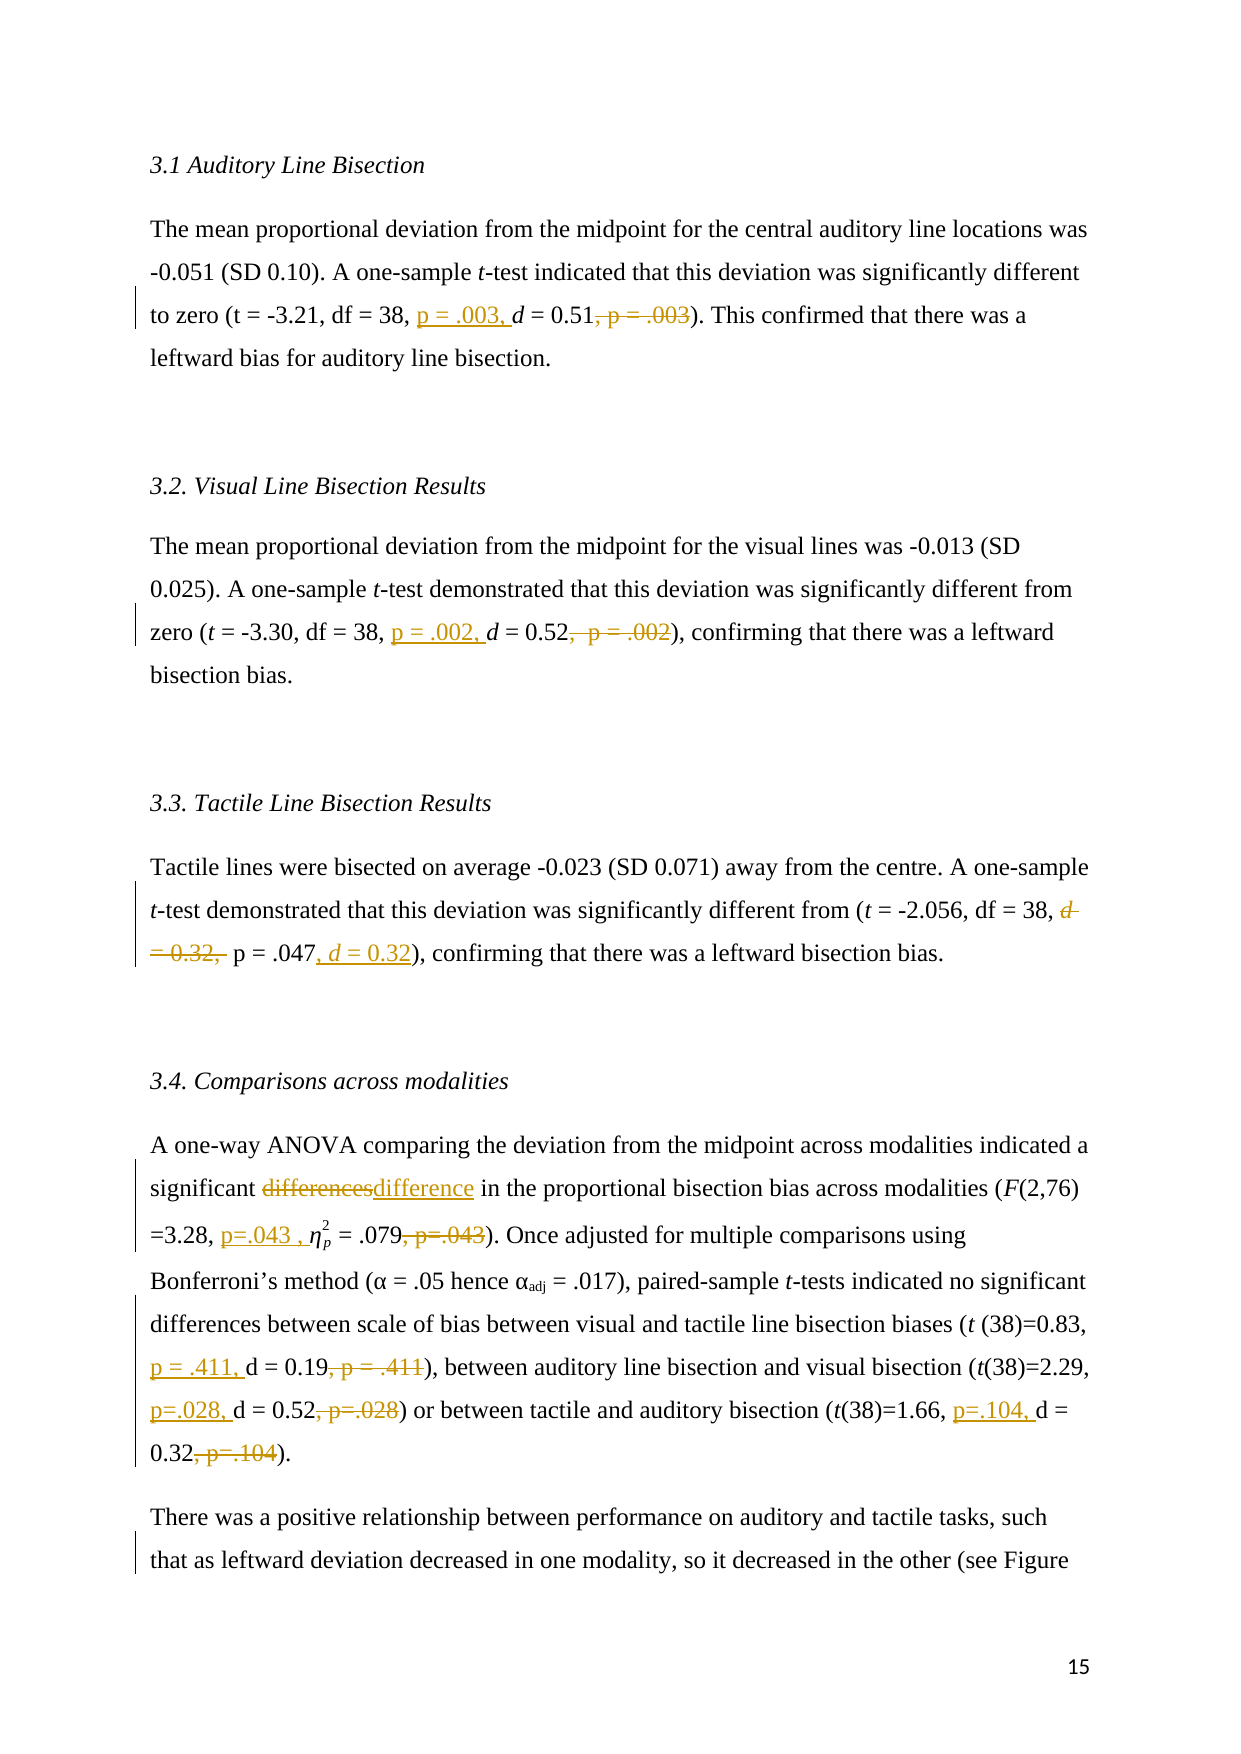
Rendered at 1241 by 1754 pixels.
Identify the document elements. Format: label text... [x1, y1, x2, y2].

text Tactile lines were bisected on average -0.023 (SD 0.071) away from the centre. A one-sample t-test demonstrated that this deviation was significantly different from (t = -2.056, df = 38, p = .047), confirming that there was a leftward bisection bias. [150, 852, 1090, 967]
text 3.1 Auditory Line Bisection [150, 150, 1090, 179]
text 3.2. Visual Line Bisection Results [150, 471, 1090, 500]
text A one-way ANOVA comparing the deviation from the midpoint across modalities indicated a significant in the proportional bisection bias across modalities (F(2,76) =3.28, = .079). Once adjusted for multiple comparisons using Bonferroni’s method (α = .05 hence αadj = .017), paired-sample t-tests indicated no significant differences between scale of bias between visual and tactile line bisection biases (t (38)=0.83, d = 0.19), between auditory line bisection and visual bisection (t(38)=2.29, d = 0.52) or between tactile and auditory bisection (t(38)=1.66, d = 0.32). [150, 1130, 1090, 1467]
text The mean proportional deviation from the midpoint for the central auditory line locations was -0.051 (SD 0.10). A one-sample t-test indicated that this deviation was significantly different to zero (t = -3.21, df = 38, d = 0.51). This confirmed that there was a leftward bias for auditory line bisection. [150, 214, 1090, 372]
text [150, 1502, 1090, 1574]
text The mean proportional deviation from the midpoint for the visual lines was -0.013 (SD 0.025). A one-sample t-test demonstrated that this deviation was significantly different from zero (t = -3.30, df = 38, d = 0.52), confirming that there was a leftward bisection bias. [150, 531, 1090, 689]
text 3.4. Comparisons across modalities [150, 1066, 1090, 1095]
text 3.3. Tactile Line Bisection Results [150, 788, 1090, 817]
